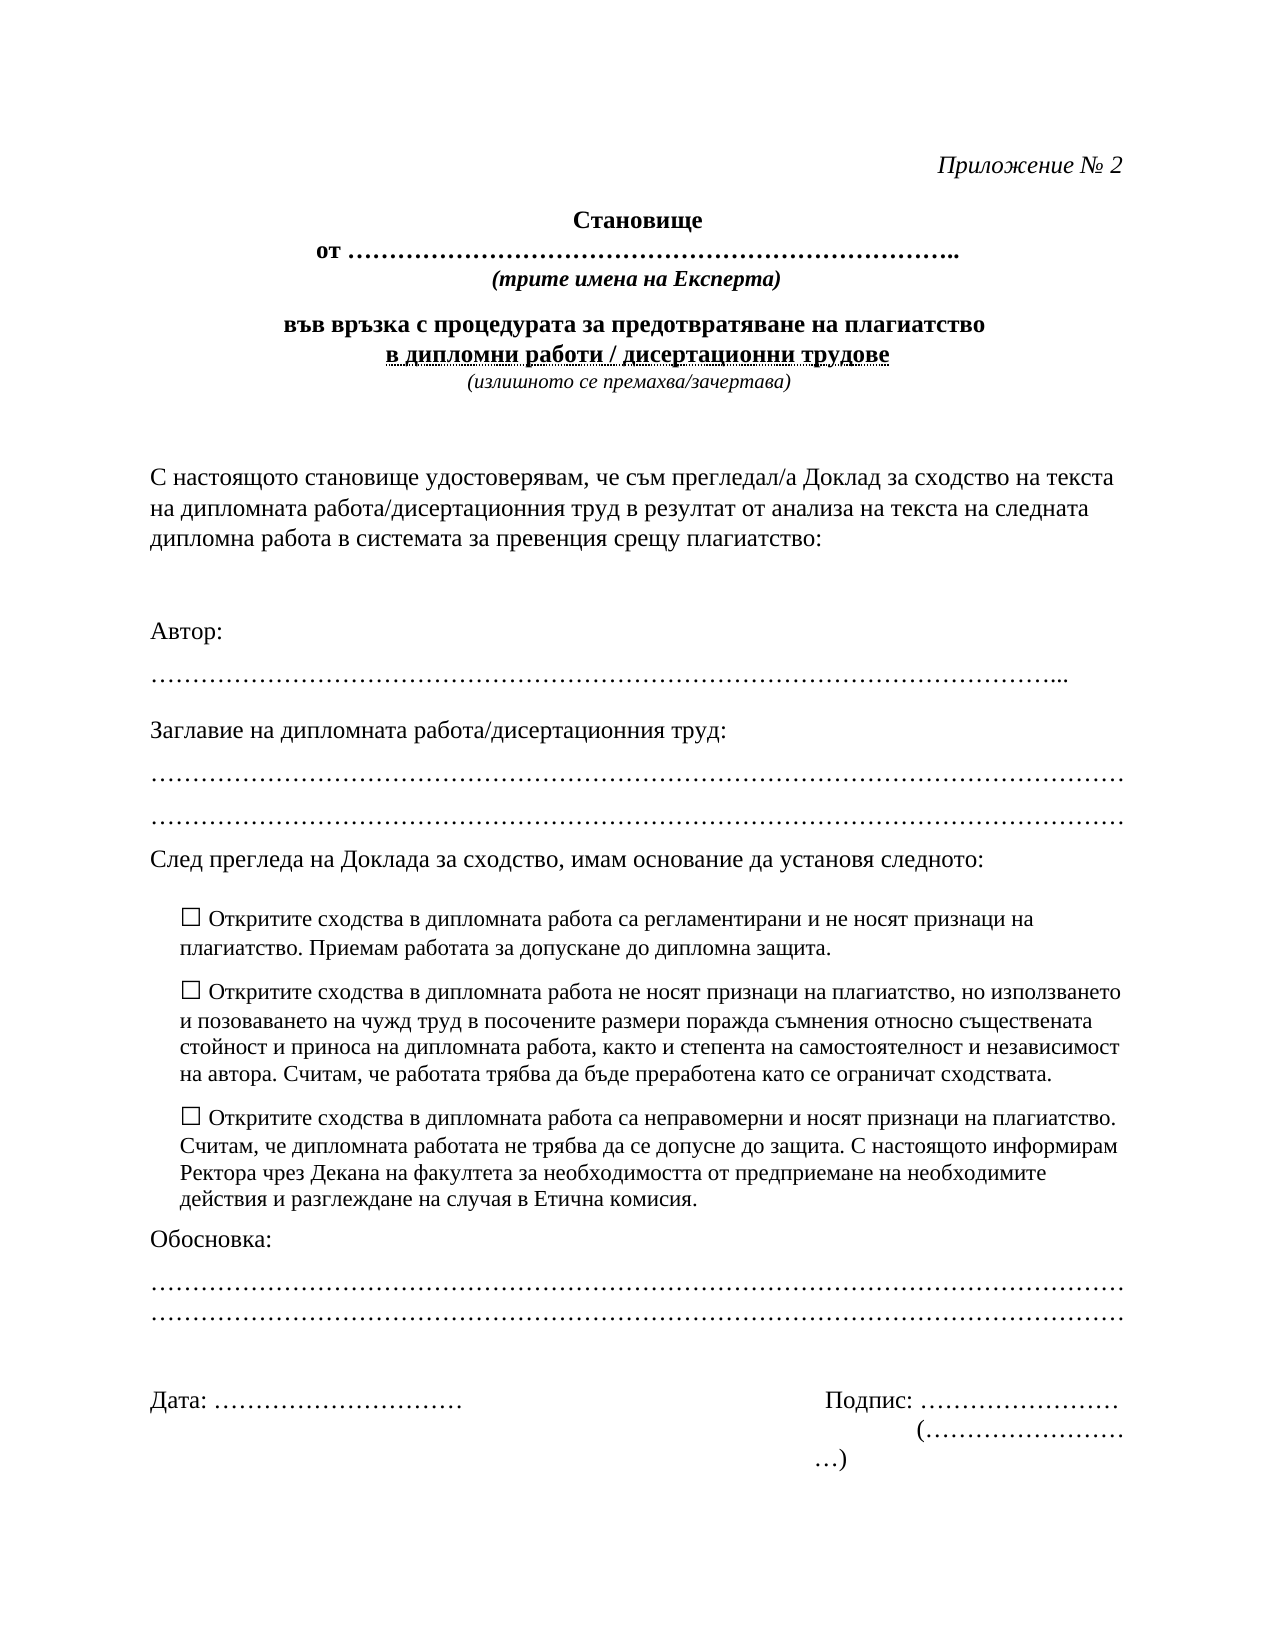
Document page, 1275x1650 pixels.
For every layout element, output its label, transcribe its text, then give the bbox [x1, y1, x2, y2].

text След прегледа на Доклада за сходство, имам основание да установя следното: [150, 844, 1125, 873]
text (………………………) [814, 1414, 1125, 1472]
text Откритите сходства в дипломната работа не носят признаци на плагиатство, но използването и позоваването на чужд труд в посочените размери поражда съмнения относно съществената стойност и приноса на дипломната работа, както и степента на самостоятелност и независимост на автора. Считам, че работата трябва да бъде преработена като се ограничат сходствата. [179, 973, 1125, 1086]
text Откритите сходства в дипломната работа са неправомерни и носят признаци на плагиатство. Считам, че дипломната работата не трябва да се допусне до защита. С настоящото информирам Ректора чрез Декана на факултета за необходимостта от предприемане на необходимите действия и разглеждане на случая в Етична комисия. [179, 1098, 1125, 1212]
text Заглавие на дипломната работа/дисертационния труд: [150, 715, 1125, 744]
text Становище от ……………………………………………………………….. (трите имена на Експерта) [150, 205, 1125, 292]
text Дата: ………………………… Подпис: …………………… [150, 1386, 1125, 1414]
text Автор: ………………………………………………………………………………………………... [150, 616, 1125, 688]
text ……………………………………………………………………………………………………………………………………………………………………………………………………………… [150, 758, 1125, 830]
text ……………………………………………………………………………………………………………………………………………………………………………………………………………… [150, 1267, 1125, 1356]
text Откритите сходства в дипломната работа са регламентирани и не носят признаци на плагиатство. Приемам работата за допускане до дипломна защита. [179, 900, 1125, 960]
text Приложение № 2 [150, 150, 1125, 179]
text С настоящото становище удостоверявам, че съм прегледал/а Доклад за сходство на текста на дипломната работа/дисертационния труд в резултат от анализа на текста на следната дипломна работа в системата за превенция срещу плагиатство: [150, 462, 1125, 551]
text Обосновка: [150, 1224, 1125, 1253]
text във връзка с процедурата за предотвратяване на плагиатство в дипломни работи / дисертационни трудове [150, 309, 1125, 398]
